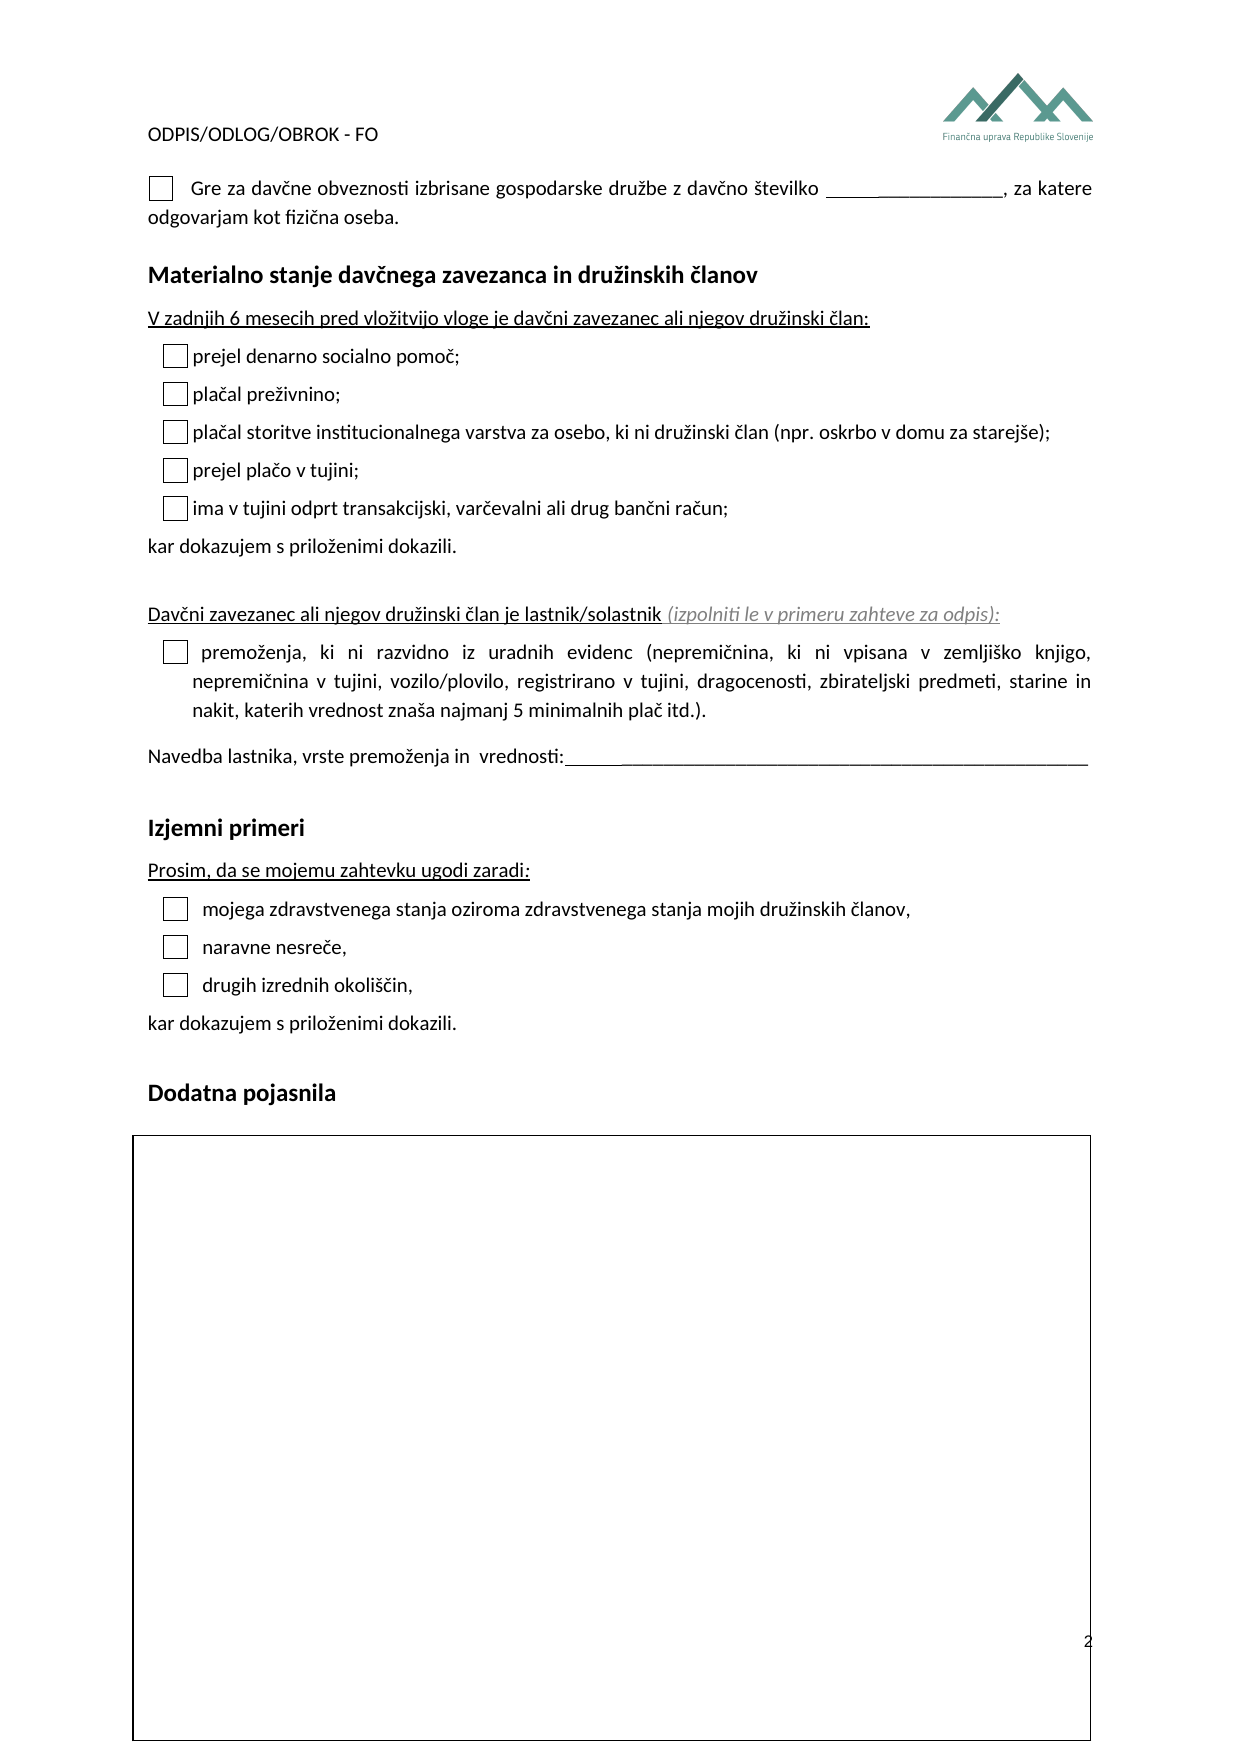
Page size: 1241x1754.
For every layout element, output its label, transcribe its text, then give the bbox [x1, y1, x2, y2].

text Prosim, da se mojemu zahtevku ugodi zaradi: [148, 858, 1093, 883]
text Davčni zavezanec ali njegov družinski član je lastnik/solastnik (izpolniti le v primeru zahteve za odpis): [148, 601, 1093, 626]
text premoženja, ki ni razvidno iz uradnih evidenc (nepremičnina, ki ni vpisana v zemljiško knjigo, nepremičnina v tujini, vozilo/plovilo, registrirano v tujini, dragocenosti, zbirateljski predmeti, starine in nakit, katerih vrednost znaša najmanj 5 minimalnih plač itd.). [162, 639, 1093, 723]
text kar dokazujem s priloženimi dokazili. [148, 533, 1093, 559]
text kar dokazujem s priloženimi dokazili. [148, 1010, 1093, 1036]
text Materialno stanje davčnega zavezanca in družinskih članov [148, 259, 1093, 289]
text prejel plačo v tujini; [148, 457, 1093, 483]
text Dodatna pojasnila [148, 1077, 1093, 1108]
text naravne nesreče, [148, 934, 1093, 959]
picture [943, 73, 1093, 142]
text prejel denarno socialno pomoč; [148, 343, 1093, 368]
text drugih izrednih okoliščin, [148, 972, 1093, 997]
text plačal storitve institucionalnega varstva za osebo, ki ni družinski član (npr. oskrbo v domu za starejše); [148, 419, 1093, 444]
text ima v tujini odprt transakcijski, varčevalni ali drug bančni račun; [148, 495, 1093, 521]
text Gre za davčne obveznosti izbrisane gospodarske družbe z davčno številko ____________, za katere odgovarjam kot fizična oseba. [148, 175, 1093, 230]
text V zadnjih 6 mesecih pred vložitvijo vloge je davčni zavezanec ali njegov družinski član: [148, 305, 1093, 330]
text Navedba lastnika, vrste premoženja in vrednosti: _____________________________________________ [148, 743, 1093, 768]
text plačal preživnino; [148, 381, 1093, 406]
text Izjemni primeri [148, 812, 1093, 842]
text mojega zdravstvenega stanja oziroma zdravstvenega stanja mojih družinskih članov, [148, 896, 1093, 921]
